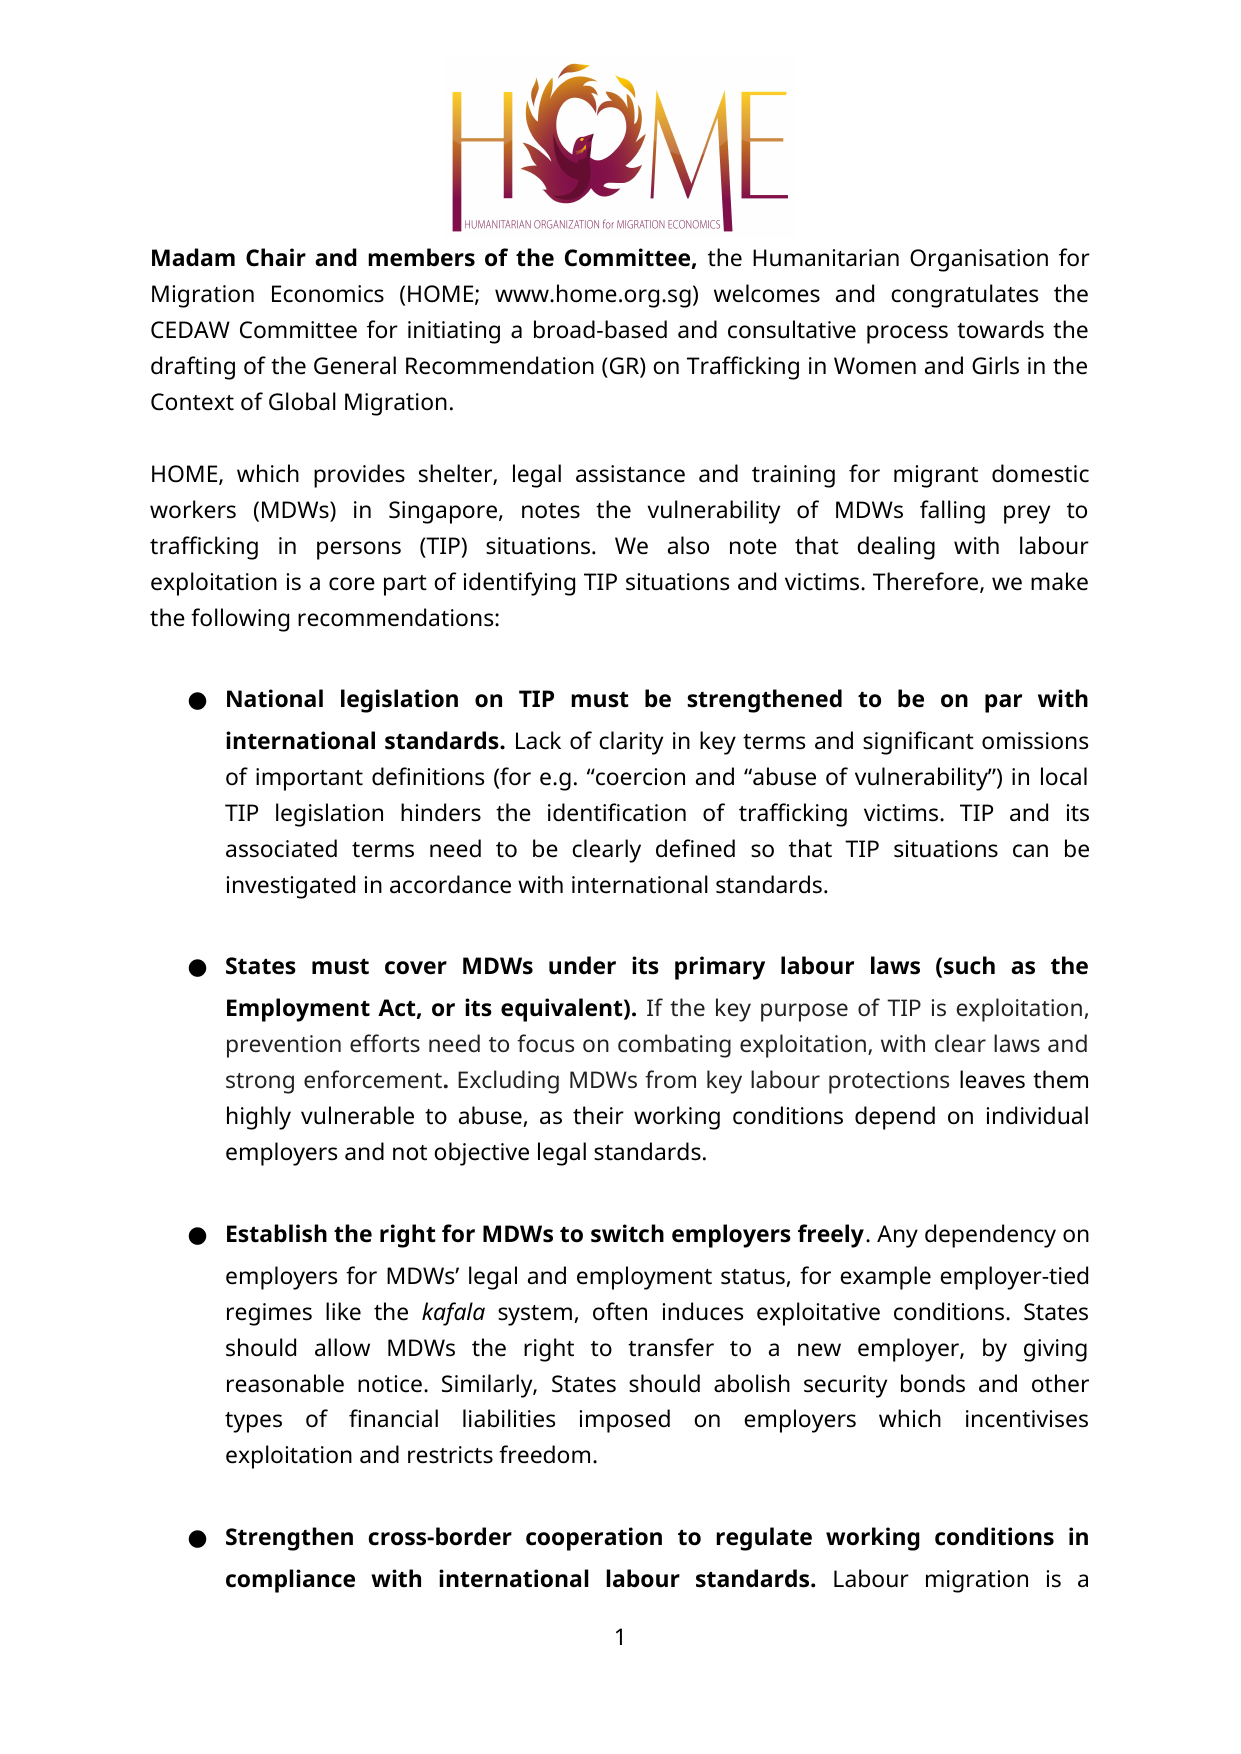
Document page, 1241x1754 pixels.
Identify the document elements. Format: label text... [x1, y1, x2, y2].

text HOME, which provides shelter, legal assistance and training for migrant domestic workers (MDWs) in Singapore, notes the vulnerability of MDWs falling prey to trafficking in persons (TIP) situations. We also note that dealing with labour exploitation is a core part of identifying TIP situations and victims. Therefore, we make the following recommendations: [150, 458, 1090, 633]
text Madam Chair and members of the Committee, the Humanitarian Organisation for Migration Economics (HOME; www.home.org.sg) welcomes and congratulates the CEDAW Committee for initiating a broad-based and consultative process towards the drafting of the General Recommendation (GR) on Trafficking in Women and Girls in the Context of Global Migration. [150, 150, 1090, 417]
picture [444, 57, 796, 150]
list National legislation on TIP must be strengthened to be on par with international standards. Lack of clarity in key terms and significant omissions of important definitions (for e.g. “coercion and “abuse of vulnerability”) in local TIP legislation hinders the identification of trafficking victims. TIP and its associated terms need to be clearly defined so that TIP situations can be investigated in accordance with international standards. [187, 673, 1090, 900]
list States must cover MDWs under its primary labour laws (such as the Employment Act, or its equivalent). If the key purpose of TIP is exploitation, prevention efforts need to focus on combating exploitation, with clear laws and strong enforcement. Excluding MDWs from key labour protections leaves them highly vulnerable to abuse, as their working conditions depend on individual employers and not objective legal standards. [187, 941, 1090, 1167]
list Establish the right for MDWs to switch employers freely. Any dependency on employers for MDWs’ legal and employment status, for example employer-tied regimes like the kafala system, often induces exploitative conditions. States should allow MDWs the right to transfer to a new employer, by giving reasonable notice. Similarly, States should abolish security bonds and other types of financial liabilities imposed on employers which incentivises exploitation and restricts freedom. [187, 1208, 1090, 1471]
